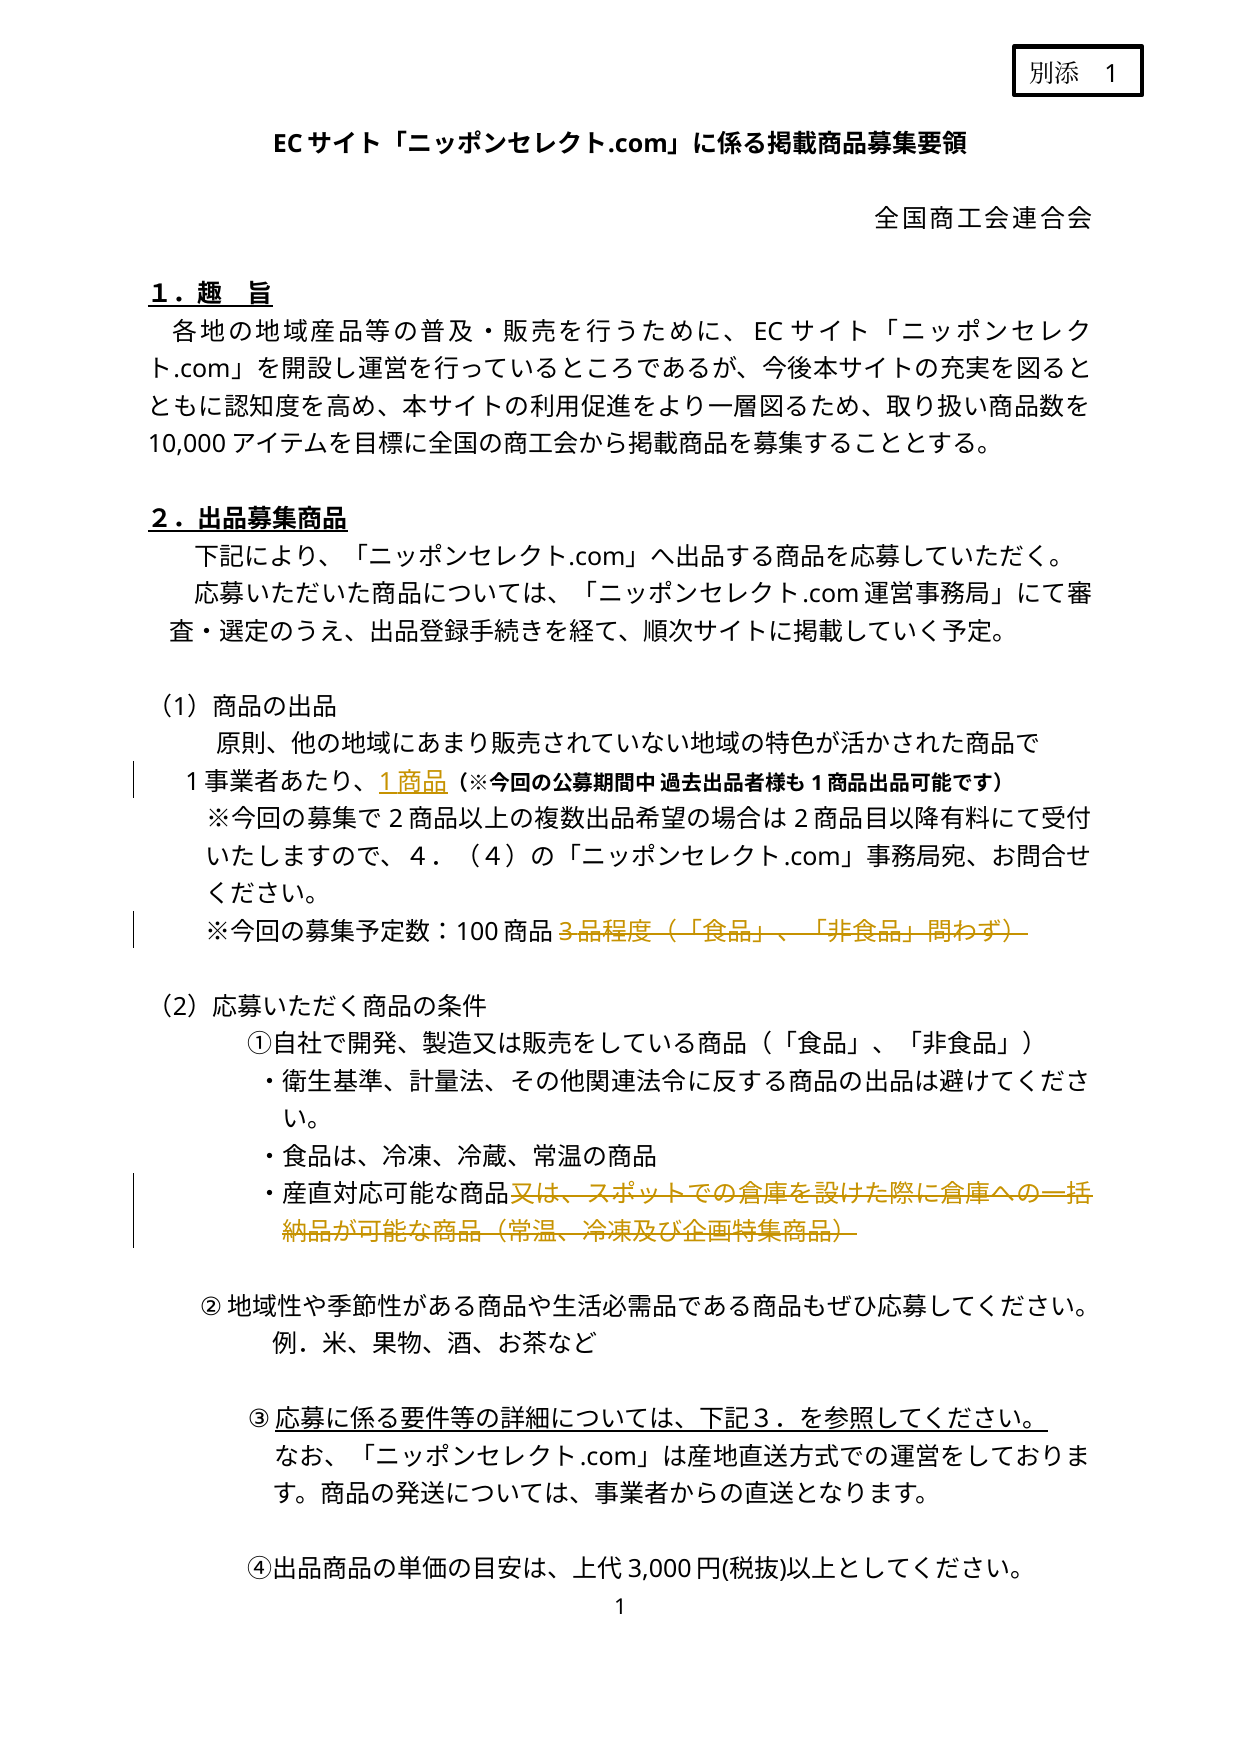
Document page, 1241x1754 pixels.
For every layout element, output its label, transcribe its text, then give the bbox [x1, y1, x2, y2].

text （2）応募いただく商品の条件 [148, 986, 1092, 1023]
text 原則、他の地域にあまり販売されていない地域の特色が活かされた商品で [191, 723, 1092, 761]
text （1）商品の出品 [148, 686, 1092, 723]
text 例．米、果物、酒、お茶など [148, 1323, 1092, 1361]
text 応募いただいた商品については、「ニッポンセレクト.com運営事務局」にて審査・選定のうえ、出品登録手続きを経て、順次サイトに掲載していく予定。 [169, 573, 1092, 648]
text ・衛生基準、計量法、その他関連法令に反する商品の出品は避けてください。 [257, 1061, 1092, 1136]
text ②地域性や季節性がある商品や生活必需品である商品もぜひ応募してください。 [148, 1286, 1092, 1323]
text ECサイト「ニッポンセレクト.com」に係る掲載商品募集要領 [148, 123, 1092, 161]
text ③応募に係る要件等の詳細については、下記３．を参照してください。 [148, 1398, 1092, 1436]
text 下記により、「ニッポンセレクト.com」へ出品する商品を応募していただく。 [169, 536, 1092, 573]
text ・産直対応可能な商品 [257, 1173, 1092, 1248]
text ※今回の募集予定数：100商品 [181, 911, 1092, 948]
text なお、「ニッポンセレクト.com」は産地直送方式での運営をしております。商品の発送については、事業者からの直送となります。 [148, 1436, 1092, 1511]
text １．趣 旨 [148, 273, 1092, 311]
text ①自社で開発、製造又は販売をしている商品（「食品」、「非食品」） [148, 1023, 1092, 1061]
text ※今回の募集で2商品以上の複数出品希望の場合は2商品目以降有料にて受付いたしますので、４．（４）の「ニッポンセレクト.com」事務局宛、お問合せください。 [181, 798, 1092, 911]
text 1事業者あたり、（※今回の公募期間中 過去出品者様も1商品出品可能です） [148, 761, 1092, 798]
text ④出品商品の単価の目安は、上代3,000円(税抜)以上としてください。 [148, 1548, 1092, 1586]
text 各地の地域産品等の普及・販売を行うために、ECサイト「ニッポンセレクト.com」を開設し運営を行っているところであるが、今後本サイトの充実を図るとともに認知度を高め、本サイトの利用促進をより一層図るため、取り扱い商品数を10,000アイテムを目標に全国の商工会から掲載商品を募集することとする。 [148, 311, 1092, 461]
text ２．出品募集商品 [148, 498, 1092, 536]
text 全国商工会連合会 [148, 198, 1092, 236]
text ・食品は、冷凍、冷蔵、常温の商品 [257, 1136, 1092, 1173]
